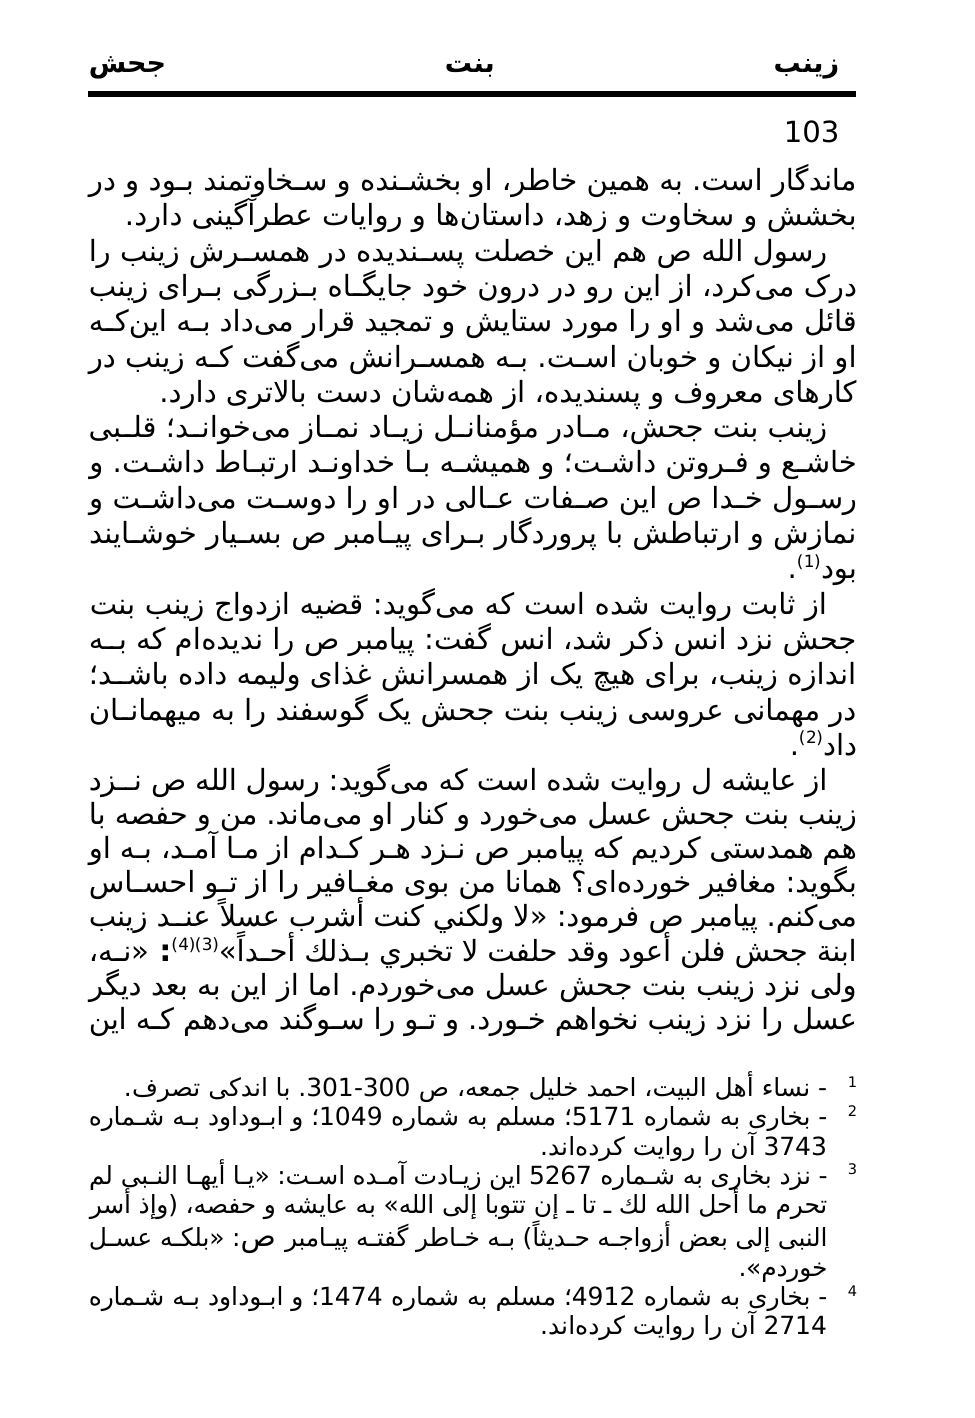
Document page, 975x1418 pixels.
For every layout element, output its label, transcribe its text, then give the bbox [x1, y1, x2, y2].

text زینب بنت جحش، مادر مؤمنانل زیاد نماز می‌خواند؛ قلبی خاشع و فروتن داشت؛ و همیشه با خداوند ارتباط داشت. و رسول خدا ص این صفات عالی در او را دوست می‌داشت و نمازش و ارتباطش با پروردگار برای پیامبر ص بسیار خوشایند بود(). [89, 411, 857, 586]
text رسول الله ص هم این خصلت پسندیده در همسرش زینب را درک می‌کرد، از این رو در درون خود جایگاه بزرگی برای زینب قائل می‌شد و او را مورد ستایش و تمجید قرار می‌داد به این‌که او از نیکان و خوبان است. به همسرانش می‌گفت که زینب در کارهای معروف و پسندیده، از همه‌شان دست بالاتری دارد. [89, 234, 857, 409]
text از ثابت روایت شده است که می‌گوید: قضیه ازدواج زینب بنت جحش نزد انس ذکر شد، انس گفت: پیامبر ص را ندیده‌ام که به اندازه زینب، برای هیچ یک از همسرانش غذای ولیمه داده باشد؛ در مهمانی عروسی زینب بنت جحش یک گوسفند را به میهمانان داد(). [89, 587, 857, 762]
